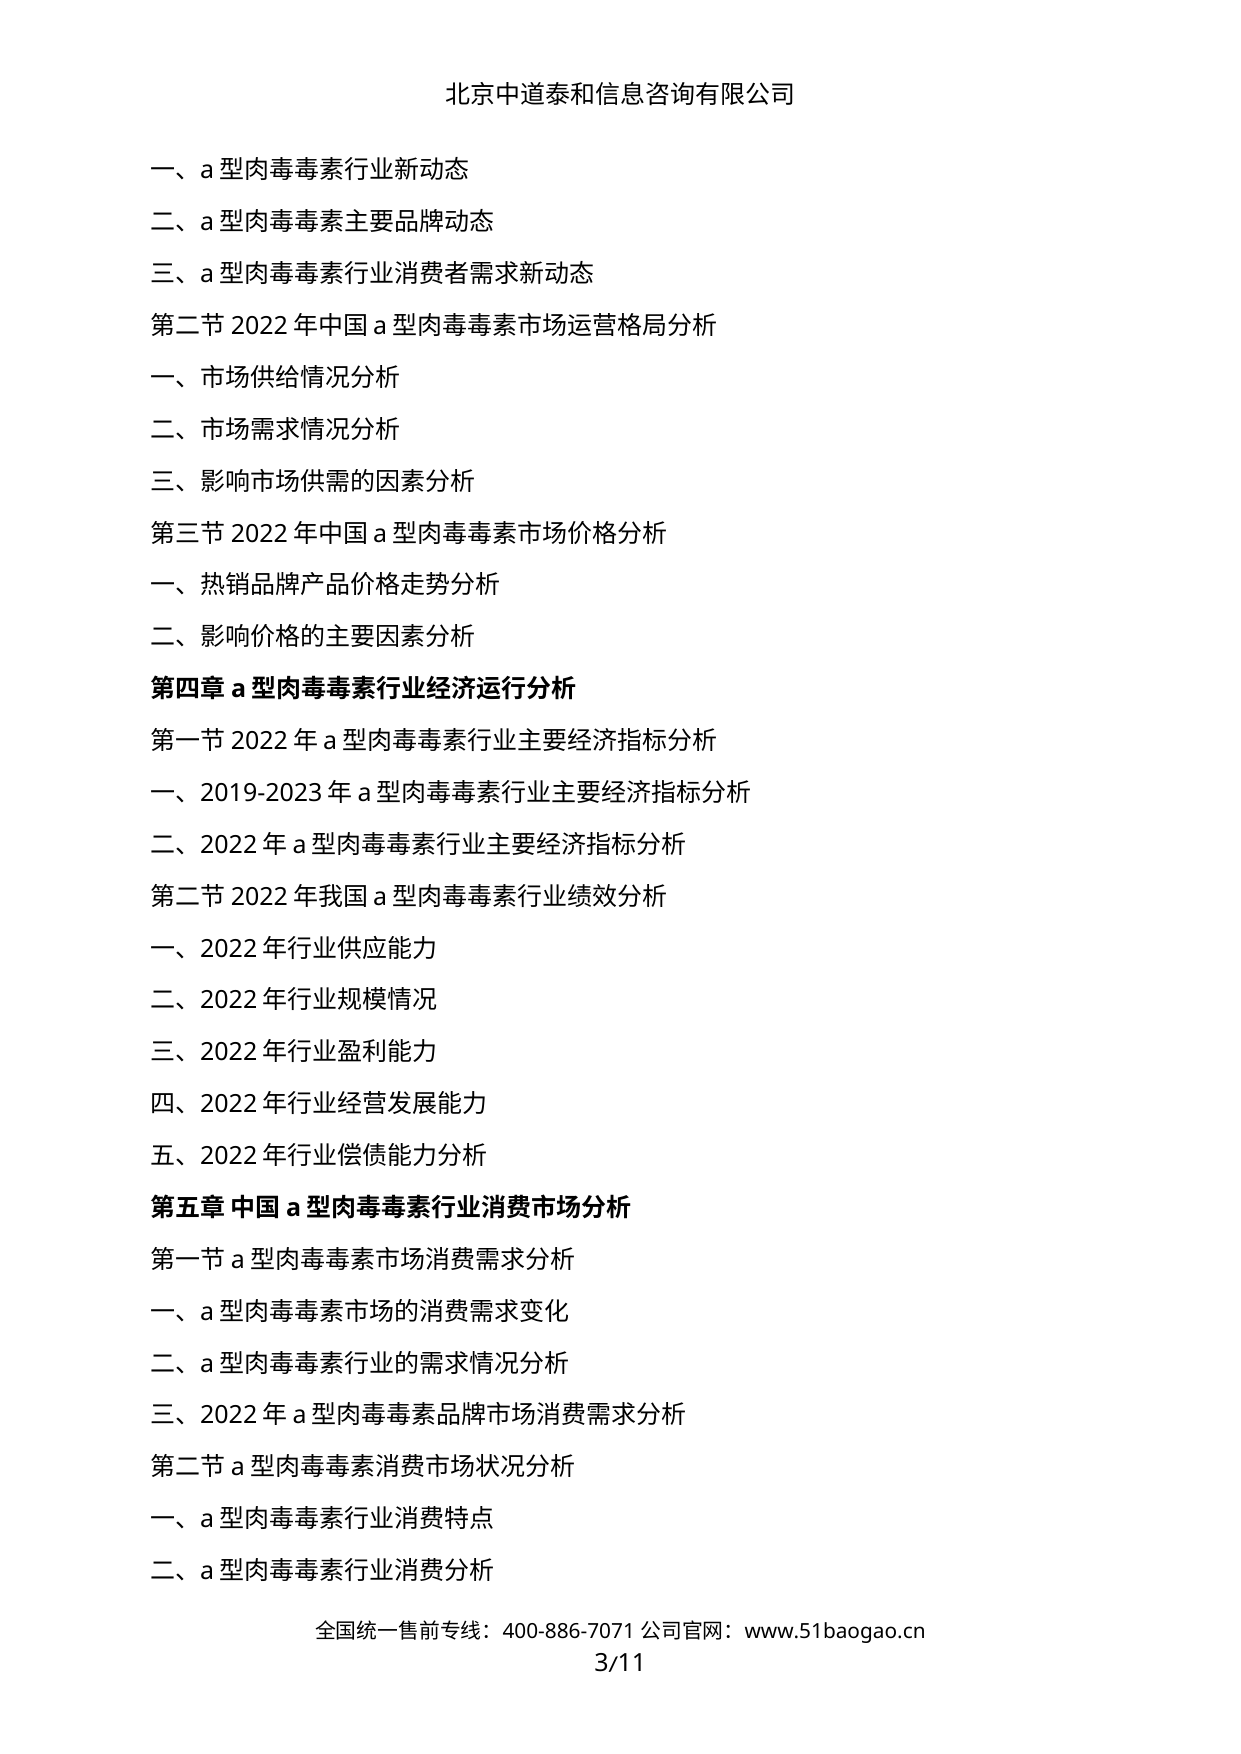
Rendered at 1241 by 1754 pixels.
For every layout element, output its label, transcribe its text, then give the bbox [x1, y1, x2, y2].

text 二、2022年行业规模情况 [150, 980, 1090, 1016]
text 第三节 2022年中国a型肉毒毒素市场价格分析 [150, 513, 1090, 549]
text 三、影响市场供需的因素分析 [150, 461, 1090, 497]
text 一、热销品牌产品价格走势分析 [150, 565, 1090, 601]
text 第二节 2022年我国a型肉毒毒素行业绩效分析 [150, 876, 1090, 912]
text 第一节 a型肉毒毒素市场消费需求分析 [150, 1239, 1090, 1276]
text 一、市场供给情况分析 [150, 357, 1090, 394]
text 第一节 2022年a型肉毒毒素行业主要经济指标分析 [150, 721, 1090, 757]
text 一、a型肉毒毒素行业新动态 [150, 150, 1090, 186]
text 第二节 2022年中国a型肉毒毒素市场运营格局分析 [150, 306, 1090, 342]
text 二、a型肉毒毒素行业的需求情况分析 [150, 1343, 1090, 1379]
text 一、a型肉毒毒素市场的消费需求变化 [150, 1291, 1090, 1327]
text 二、a型肉毒毒素主要品牌动态 [150, 202, 1090, 238]
text 一、2019-2023年a型肉毒毒素行业主要经济指标分析 [150, 772, 1090, 809]
text 四、2022年行业经营发展能力 [150, 1084, 1090, 1120]
text 一、2022年行业供应能力 [150, 928, 1090, 964]
text 第五章 中国a型肉毒毒素行业消费市场分析 [150, 1187, 1090, 1224]
text 三、a型肉毒毒素行业消费者需求新动态 [150, 254, 1090, 290]
text 三、2022年a型肉毒毒素品牌市场消费需求分析 [150, 1395, 1090, 1431]
text 二、a型肉毒毒素行业消费分析 [150, 1551, 1090, 1587]
text 二、2022年a型肉毒毒素行业主要经济指标分析 [150, 824, 1090, 861]
text 二、影响价格的主要因素分析 [150, 617, 1090, 653]
text 三、2022年行业盈利能力 [150, 1032, 1090, 1068]
text 五、2022年行业偿债能力分析 [150, 1136, 1090, 1172]
text 第二节 a型肉毒毒素消费市场状况分析 [150, 1447, 1090, 1483]
text 二、市场需求情况分析 [150, 409, 1090, 446]
text 一、a型肉毒毒素行业消费特点 [150, 1499, 1090, 1535]
text 第四章 a型肉毒毒素行业经济运行分析 [150, 669, 1090, 705]
